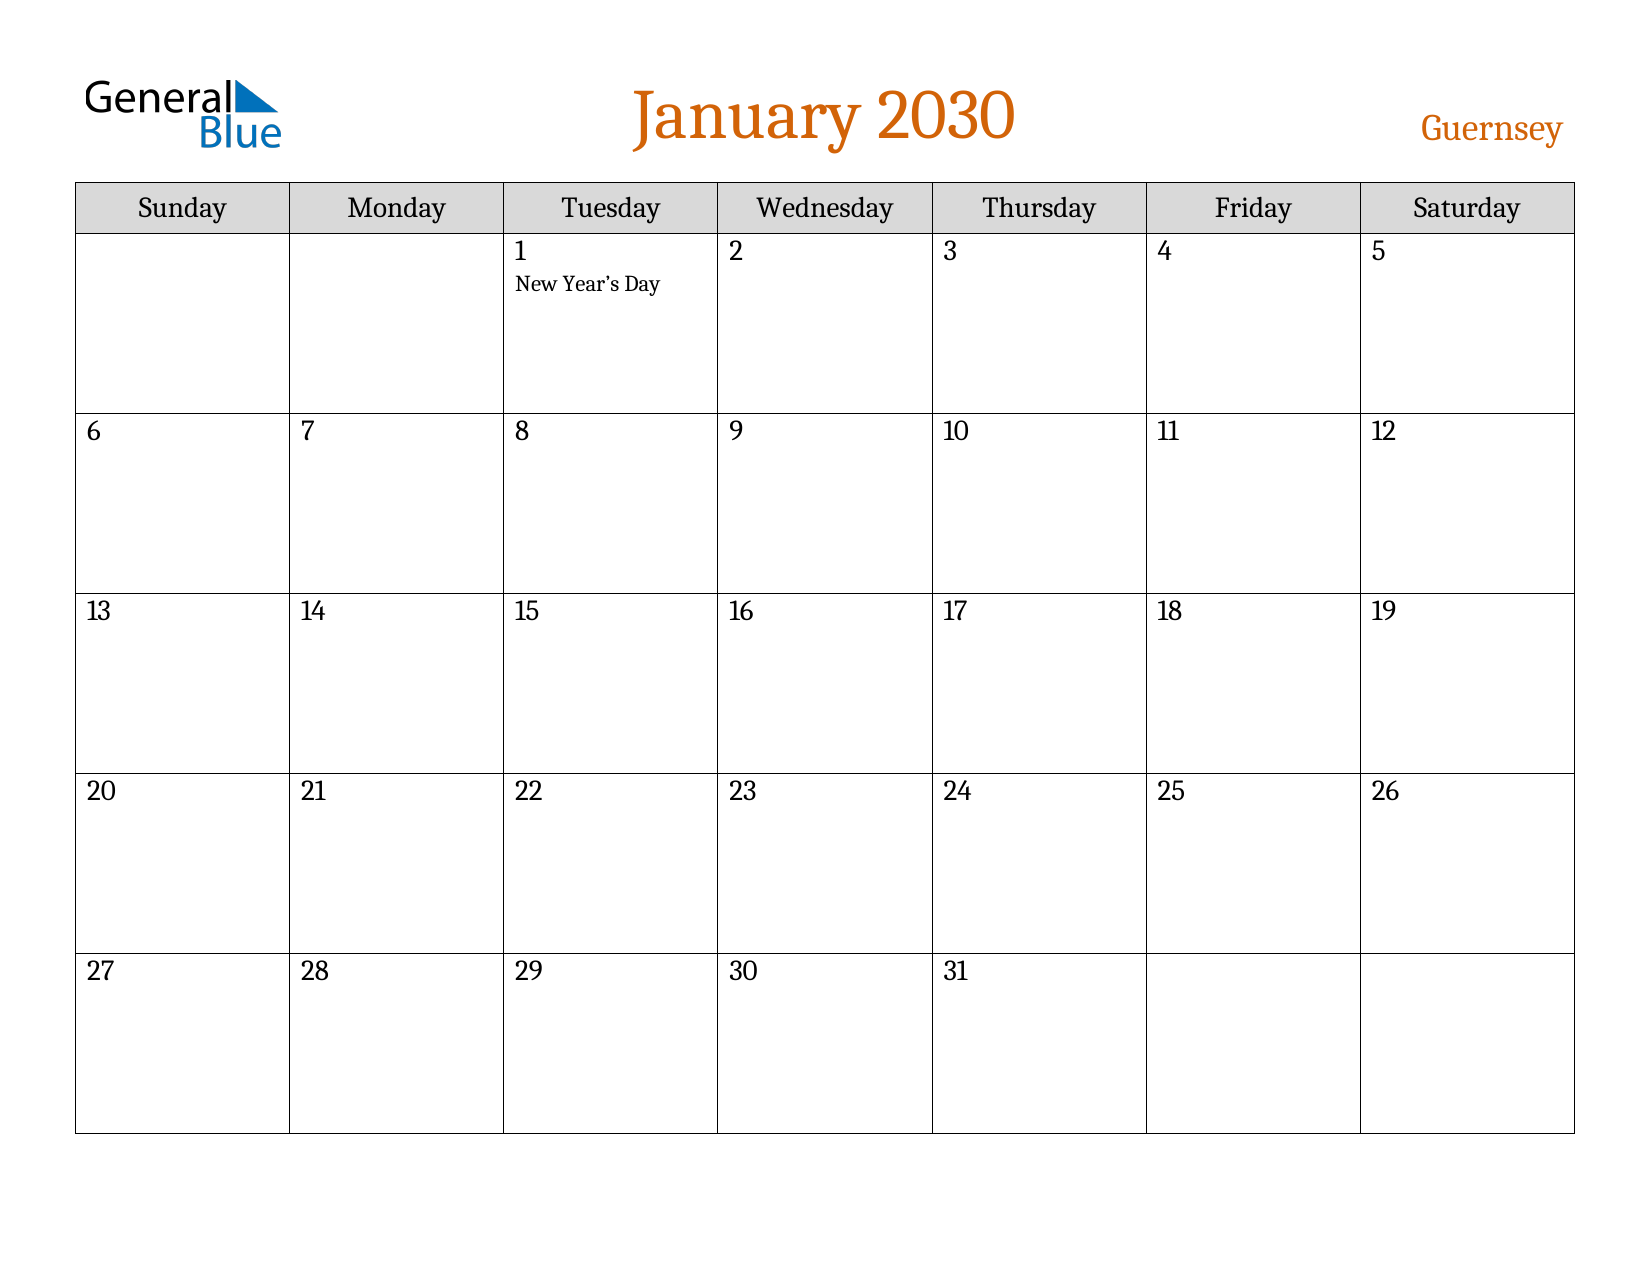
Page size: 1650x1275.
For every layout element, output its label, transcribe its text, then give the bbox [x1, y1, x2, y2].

table_cell 28 [290, 954, 503, 990]
table_cell 21 [290, 774, 503, 810]
table_cell [1147, 270, 1360, 413]
table_cell 6 [76, 414, 289, 450]
table_cell [718, 990, 932, 1133]
table_cell [1361, 270, 1574, 413]
table_cell [76, 450, 289, 593]
table_cell 8 [504, 414, 717, 450]
table_cell 18 [1147, 594, 1360, 630]
table_cell [504, 450, 717, 593]
table_cell 3 [933, 234, 1146, 270]
table_cell [933, 630, 1146, 773]
table_cell [1361, 450, 1574, 593]
table_cell [290, 450, 503, 593]
table_cell [1147, 954, 1360, 990]
table_cell [1147, 450, 1360, 593]
table_cell 7 [290, 414, 503, 450]
table_cell Monday [290, 183, 503, 233]
table_cell 4 [1147, 234, 1360, 270]
table_cell [1361, 630, 1574, 773]
table_cell 19 [1361, 594, 1574, 630]
table_cell 26 [1361, 774, 1574, 810]
table_cell [1361, 990, 1574, 1133]
table_cell 23 [718, 774, 932, 810]
table_cell 16 [718, 594, 932, 630]
picture [86, 80, 281, 148]
table_cell 11 [1147, 414, 1360, 450]
table_cell [1361, 810, 1574, 953]
table_header January 2030 [504, 75, 1146, 182]
table_cell Saturday [1361, 183, 1574, 233]
table_cell 29 [504, 954, 717, 990]
table_cell Friday [1147, 183, 1360, 233]
table_cell [933, 270, 1146, 413]
table_cell 24 [933, 774, 1146, 810]
table_cell [290, 234, 503, 270]
table_cell [290, 630, 503, 773]
table_header Guernsey [1146, 75, 1574, 182]
table_cell 20 [76, 774, 289, 810]
table_cell [1361, 954, 1574, 990]
table_cell [76, 630, 289, 773]
table_cell [76, 990, 289, 1133]
table_cell [933, 450, 1146, 593]
table_cell Sunday [76, 183, 289, 233]
table_cell 30 [718, 954, 932, 990]
table_cell [1147, 810, 1360, 953]
table_cell Tuesday [504, 183, 717, 233]
table_cell [718, 270, 932, 413]
table_cell 1 [504, 234, 717, 270]
table_cell [76, 234, 289, 270]
table_cell 31 [933, 954, 1146, 990]
table_cell 5 [1361, 234, 1574, 270]
table_cell 10 [933, 414, 1146, 450]
table_cell 9 [718, 414, 932, 450]
table_cell [718, 450, 932, 593]
table_cell [76, 270, 289, 413]
table_cell 13 [76, 594, 289, 630]
table_cell 27 [76, 954, 289, 990]
table_cell [1147, 630, 1360, 773]
table_cell 2 [718, 234, 932, 270]
table_cell Wednesday [718, 183, 932, 233]
table_cell 12 [1361, 414, 1574, 450]
table_cell [718, 630, 932, 773]
table_cell [290, 990, 503, 1133]
table_cell 15 [504, 594, 717, 630]
table_cell 14 [290, 594, 503, 630]
table_cell 22 [504, 774, 717, 810]
table_cell Thursday [933, 183, 1146, 233]
table_cell [933, 990, 1146, 1133]
table_cell [718, 810, 932, 953]
table_cell [504, 630, 717, 773]
table_cell 17 [933, 594, 1146, 630]
table_cell [504, 810, 717, 953]
table_cell [290, 810, 503, 953]
table_cell [76, 810, 289, 953]
table_cell [290, 270, 503, 413]
table_header [76, 75, 503, 182]
table_cell New Year’s Day [504, 270, 717, 413]
table_cell [933, 810, 1146, 953]
table_cell [1147, 990, 1360, 1133]
table_cell 25 [1147, 774, 1360, 810]
table_cell [504, 990, 717, 1133]
